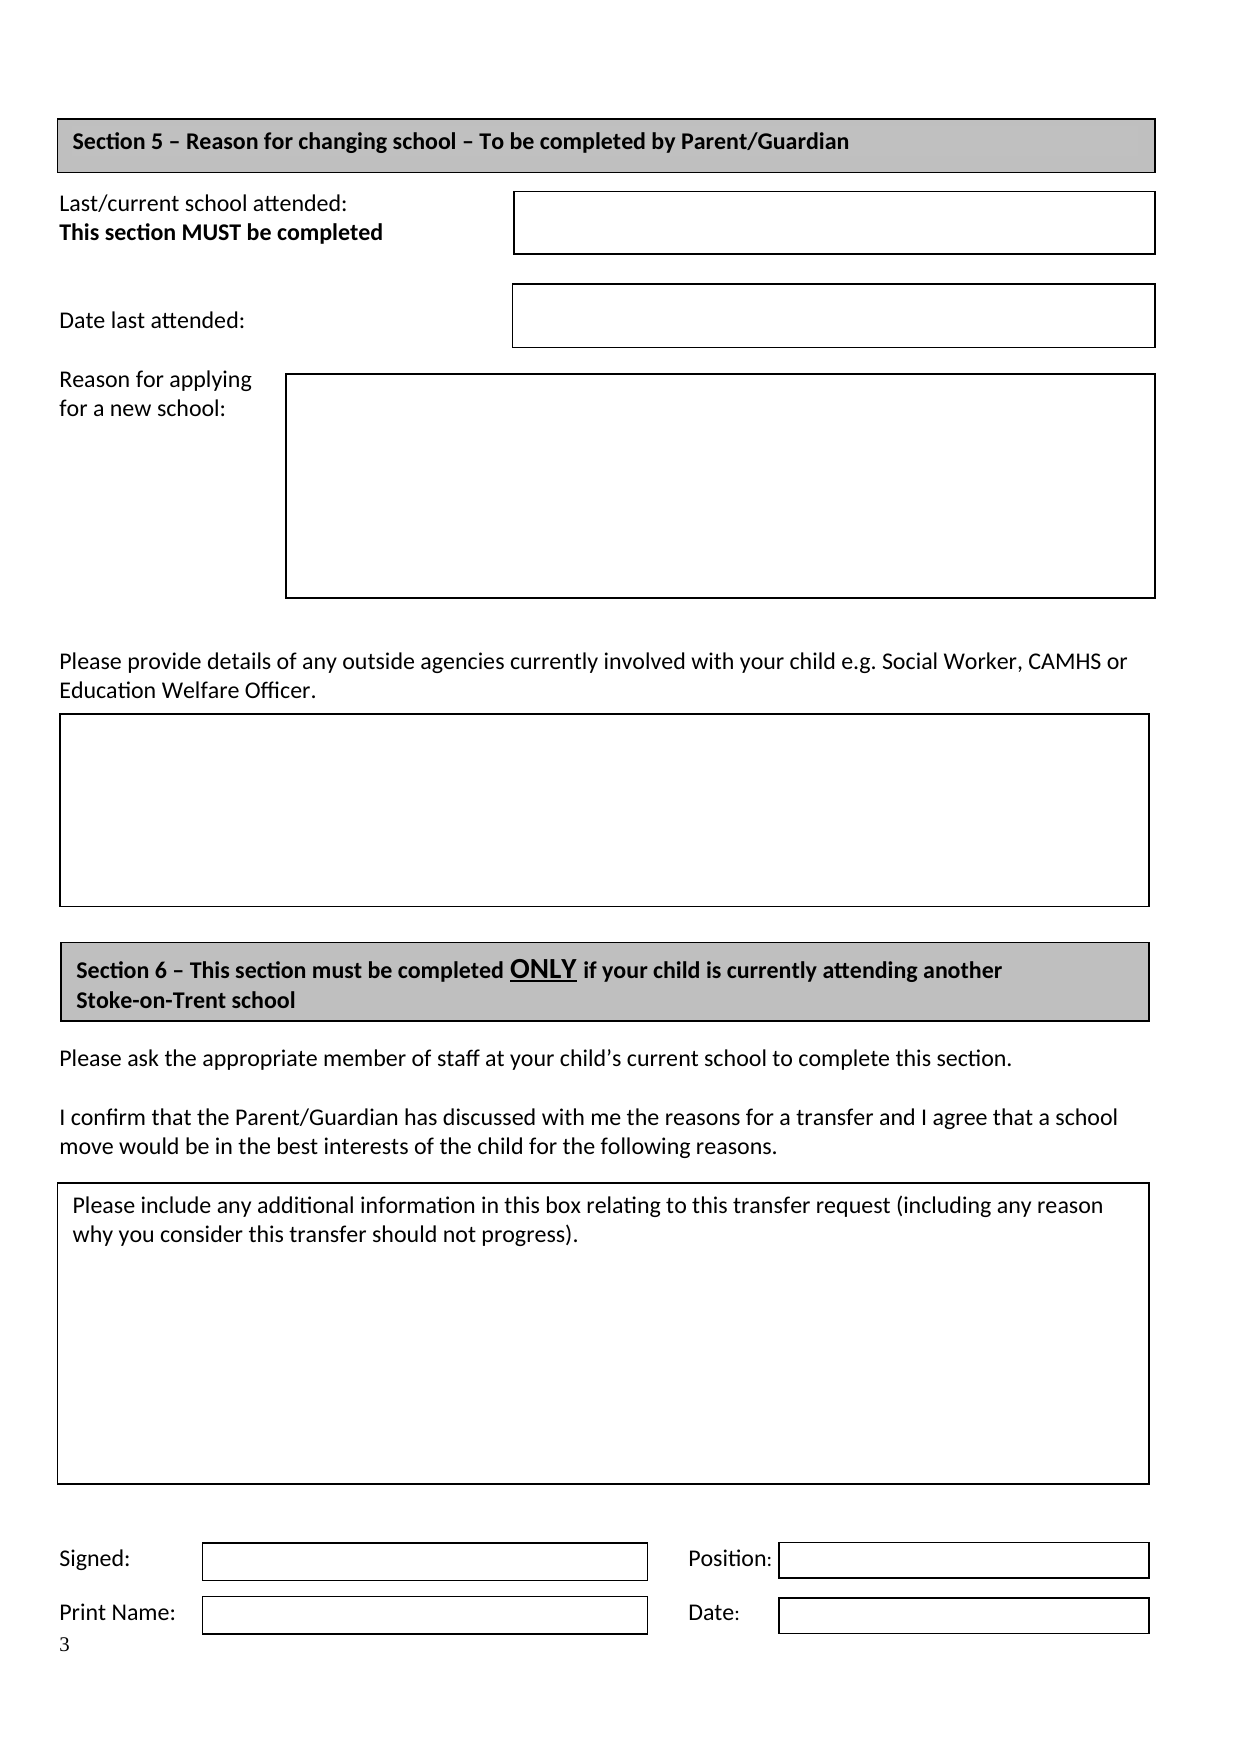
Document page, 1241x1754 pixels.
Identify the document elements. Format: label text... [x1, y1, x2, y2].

text Reason for applying [59, 364, 1118, 393]
text Print Name: Date: [59, 1597, 202, 1626]
text Please provide details of any outside agencies currently involved with your child e.g. Social Worker, CAMHS or Education Welfare Officer. [59, 646, 1137, 705]
text Last/current school attended: [59, 188, 1118, 217]
text Date last attended: [59, 305, 512, 334]
text This section MUST be completed [59, 217, 513, 247]
text Signed: Position: [648, 1543, 778, 1573]
text for a new school: [59, 393, 285, 422]
text Signed: Position: [59, 1543, 202, 1573]
text Print Name: Date: [648, 1597, 778, 1626]
text Please ask the appropriate member of staff at your child’s current school to complete this section. [59, 1043, 1137, 1072]
text I confirm that the Parent/Guardian has discussed with me the reasons for a transfer and I agree that a school move would be in the best interests of the child for the following reasons. [59, 1102, 1137, 1160]
